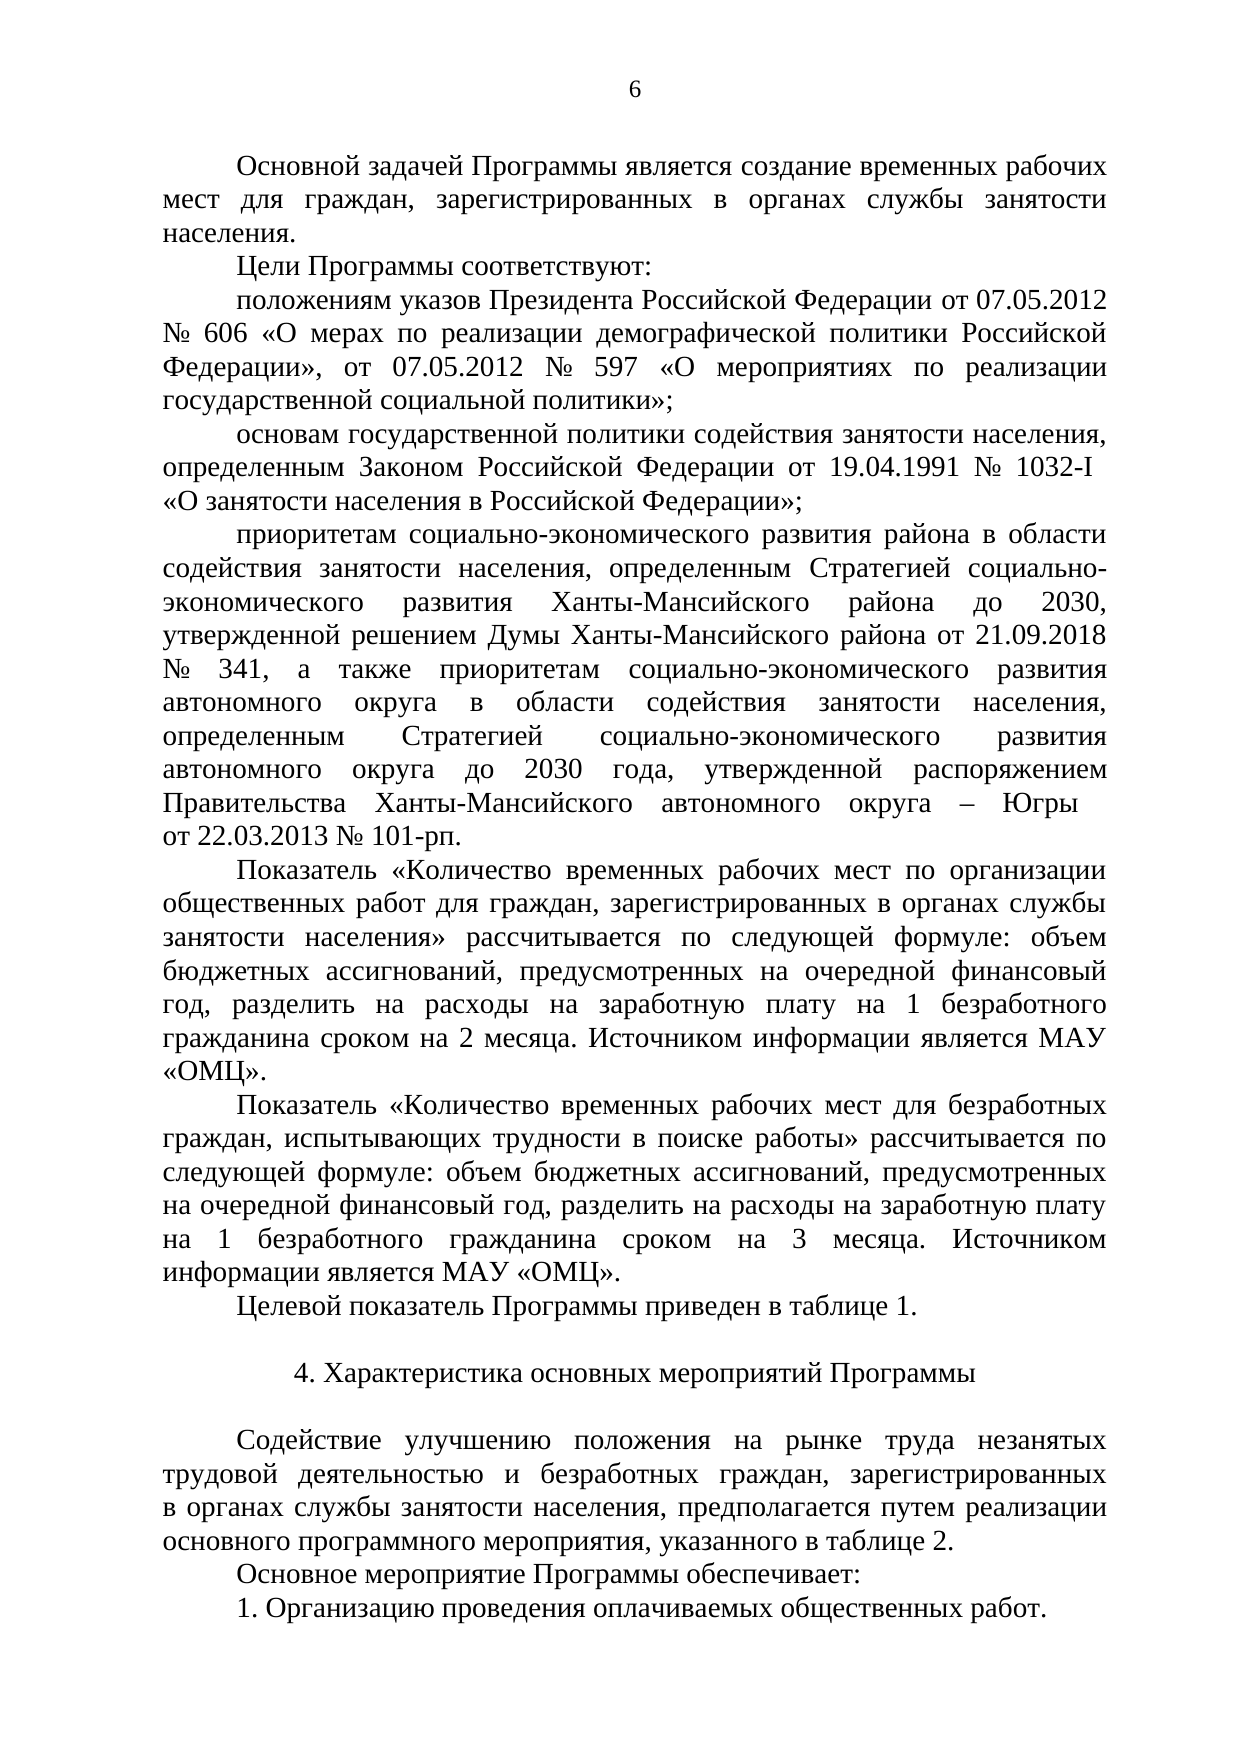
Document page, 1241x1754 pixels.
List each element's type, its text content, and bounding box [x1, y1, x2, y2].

text 4. Характеристика основных мероприятий Программы [162, 1355, 1107, 1389]
text Целевой показатель Программы приведен в таблице 1. [162, 1288, 1107, 1322]
text Основной задачей Программы является создание временных рабочих мест для граждан, зарегистрированных в органах службы занятости населения. [162, 148, 1107, 248]
text Показатель «Количество временных рабочих мест по организации общественных работ для граждан, зарегистрированных в органах службы занятости населения» рассчитывается по следующей формуле: объем бюджетных ассигнований, предусмотренных на очередной финансовый год, разделить на расходы на заработную плату на 1 безработного гражданина сроком на 2 месяца. Источником информации является МАУ «ОМЦ». [162, 852, 1107, 1087]
text приоритетам социально-экономического развития района в области содействия занятости населения, определенным Стратегией социально-экономического развития Ханты-Мансийского района до 2030, утвержденной решением Думы Ханты-Мансийского района от 21.09.2018 № 341, а также приоритетам социально-экономического развития автономного округа в области содействия занятости населения, определенным Стратегией социально-экономического развития автономного округа до 2030 года, утвержденной распоряжением Правительства Ханты-Мансийского автономного округа – Югры от 22.03.2013 № 101-рп. [162, 517, 1107, 852]
text положениям указов Президента Российской Федерации от 07.05.2012 № 606 «О мерах по реализации демографической политики Российской Федерации», от 07.05.2012 № 597 «О мероприятиях по реализации государственной социальной политики»; [162, 282, 1107, 416]
text Содействие улучшению положения на рынке труда незанятых трудовой деятельностью и безработных граждан, зарегистрированных в органах службы занятости населения, предполагается путем реализации основного программного мероприятия, указанного в таблице 2. [162, 1422, 1107, 1556]
text Цели Программы соответствуют: [162, 248, 1107, 282]
text Показатель «Количество временных рабочих мест для безработных граждан, испытывающих трудности в поиске работы» рассчитывается по следующей формуле: объем бюджетных ассигнований, предусмотренных на очередной финансовый год, разделить на расходы на заработную плату на 1 безработного гражданина сроком на 3 месяца. Источником информации является МАУ «ОМЦ». [162, 1087, 1107, 1288]
text Основное мероприятие Программы обеспечивает: [162, 1556, 1107, 1590]
text 1. Организацию проведения оплачиваемых общественных работ. [162, 1590, 1107, 1623]
text основам государственной политики содействия занятости населения, определенным Законом Российской Федерации от 19.04.1991 № 1032-I «О занятости населения в Российской Федерации»; [162, 416, 1107, 517]
